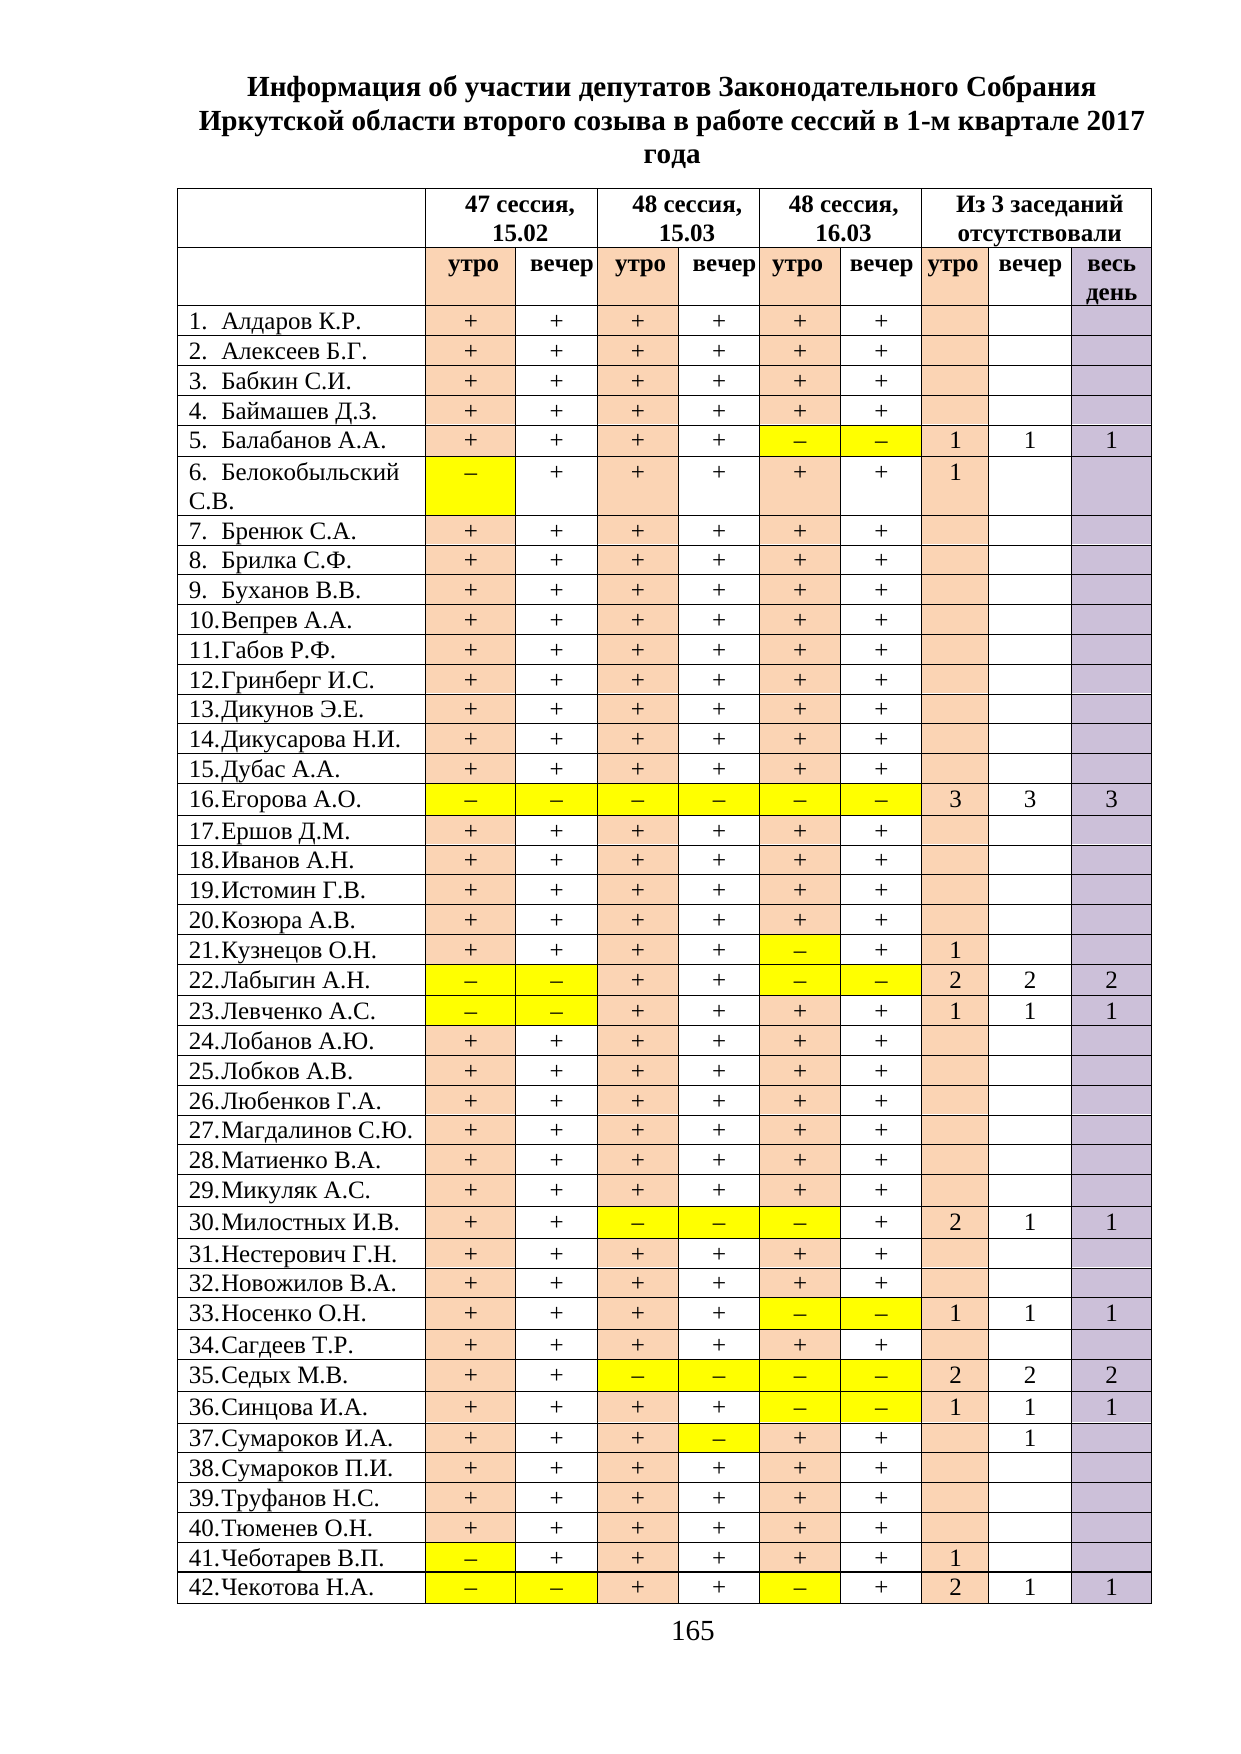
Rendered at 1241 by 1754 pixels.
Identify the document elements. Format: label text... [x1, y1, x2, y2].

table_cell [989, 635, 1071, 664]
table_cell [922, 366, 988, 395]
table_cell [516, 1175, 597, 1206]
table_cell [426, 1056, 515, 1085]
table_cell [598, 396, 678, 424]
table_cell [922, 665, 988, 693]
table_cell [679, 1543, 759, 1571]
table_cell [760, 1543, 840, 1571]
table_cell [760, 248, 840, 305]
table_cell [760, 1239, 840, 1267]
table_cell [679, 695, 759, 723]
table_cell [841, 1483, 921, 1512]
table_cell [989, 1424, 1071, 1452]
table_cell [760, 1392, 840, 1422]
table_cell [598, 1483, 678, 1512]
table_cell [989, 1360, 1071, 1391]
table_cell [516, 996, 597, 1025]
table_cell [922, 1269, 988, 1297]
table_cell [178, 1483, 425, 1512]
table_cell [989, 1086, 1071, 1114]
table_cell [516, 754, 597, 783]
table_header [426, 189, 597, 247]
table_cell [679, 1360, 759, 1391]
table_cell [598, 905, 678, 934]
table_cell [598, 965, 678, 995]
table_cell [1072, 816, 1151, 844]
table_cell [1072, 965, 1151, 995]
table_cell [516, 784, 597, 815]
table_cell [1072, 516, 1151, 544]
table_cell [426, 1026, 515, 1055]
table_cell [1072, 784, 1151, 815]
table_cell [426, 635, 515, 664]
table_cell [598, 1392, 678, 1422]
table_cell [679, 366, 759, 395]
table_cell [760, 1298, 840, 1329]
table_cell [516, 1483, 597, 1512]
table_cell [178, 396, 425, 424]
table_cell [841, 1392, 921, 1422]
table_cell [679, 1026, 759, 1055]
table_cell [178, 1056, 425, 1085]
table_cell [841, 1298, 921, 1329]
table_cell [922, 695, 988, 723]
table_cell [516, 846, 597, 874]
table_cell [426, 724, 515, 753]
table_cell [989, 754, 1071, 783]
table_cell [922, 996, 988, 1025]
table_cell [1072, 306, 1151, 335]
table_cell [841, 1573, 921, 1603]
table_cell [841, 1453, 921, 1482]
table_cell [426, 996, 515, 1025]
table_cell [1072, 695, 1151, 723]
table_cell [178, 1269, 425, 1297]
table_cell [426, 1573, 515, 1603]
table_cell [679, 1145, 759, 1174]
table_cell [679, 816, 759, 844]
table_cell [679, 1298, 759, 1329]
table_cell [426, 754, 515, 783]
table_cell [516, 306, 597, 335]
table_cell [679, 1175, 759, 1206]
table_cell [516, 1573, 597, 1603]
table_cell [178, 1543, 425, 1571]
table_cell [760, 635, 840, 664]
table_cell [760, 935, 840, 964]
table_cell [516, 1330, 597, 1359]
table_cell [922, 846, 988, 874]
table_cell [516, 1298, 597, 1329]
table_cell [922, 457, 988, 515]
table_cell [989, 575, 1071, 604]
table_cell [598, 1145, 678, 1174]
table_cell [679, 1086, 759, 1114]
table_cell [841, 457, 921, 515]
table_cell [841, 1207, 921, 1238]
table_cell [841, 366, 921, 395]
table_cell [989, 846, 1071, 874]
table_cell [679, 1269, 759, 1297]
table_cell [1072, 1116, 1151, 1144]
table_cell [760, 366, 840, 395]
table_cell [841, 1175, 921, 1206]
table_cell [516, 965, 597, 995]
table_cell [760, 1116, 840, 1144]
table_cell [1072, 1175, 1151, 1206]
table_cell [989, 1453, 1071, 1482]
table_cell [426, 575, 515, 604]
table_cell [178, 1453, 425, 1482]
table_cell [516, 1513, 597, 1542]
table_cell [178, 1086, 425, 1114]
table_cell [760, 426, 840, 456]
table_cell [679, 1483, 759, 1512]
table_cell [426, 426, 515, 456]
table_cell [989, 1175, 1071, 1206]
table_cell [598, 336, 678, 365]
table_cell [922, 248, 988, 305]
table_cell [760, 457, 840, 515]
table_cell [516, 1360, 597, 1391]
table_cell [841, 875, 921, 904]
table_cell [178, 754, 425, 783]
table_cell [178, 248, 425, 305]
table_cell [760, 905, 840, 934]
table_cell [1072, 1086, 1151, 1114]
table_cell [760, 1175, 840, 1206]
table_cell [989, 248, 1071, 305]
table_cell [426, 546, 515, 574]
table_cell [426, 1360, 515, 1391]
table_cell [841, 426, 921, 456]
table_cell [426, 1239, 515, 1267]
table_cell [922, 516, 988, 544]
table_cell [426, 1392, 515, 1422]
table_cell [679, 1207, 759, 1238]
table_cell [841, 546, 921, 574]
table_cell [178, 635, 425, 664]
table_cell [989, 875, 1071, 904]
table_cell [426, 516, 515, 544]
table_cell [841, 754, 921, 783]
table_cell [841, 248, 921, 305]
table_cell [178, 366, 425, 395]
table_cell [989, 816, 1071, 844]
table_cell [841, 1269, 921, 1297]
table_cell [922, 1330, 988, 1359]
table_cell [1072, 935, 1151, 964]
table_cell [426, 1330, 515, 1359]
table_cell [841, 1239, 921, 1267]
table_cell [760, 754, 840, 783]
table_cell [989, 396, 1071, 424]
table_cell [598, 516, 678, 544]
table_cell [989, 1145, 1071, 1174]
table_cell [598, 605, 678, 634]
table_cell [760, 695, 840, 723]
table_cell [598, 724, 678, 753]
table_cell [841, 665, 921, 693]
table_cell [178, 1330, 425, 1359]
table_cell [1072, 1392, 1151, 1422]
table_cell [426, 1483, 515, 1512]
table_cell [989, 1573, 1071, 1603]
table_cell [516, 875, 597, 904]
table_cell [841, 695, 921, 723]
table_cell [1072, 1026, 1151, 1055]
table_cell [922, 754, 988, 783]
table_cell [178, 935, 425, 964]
subtitle Информация об участии депутатов Законодательного Собрания Иркутской области второго созыва в работе сессий в 1-м квартале 2017 года [192, 69, 1152, 170]
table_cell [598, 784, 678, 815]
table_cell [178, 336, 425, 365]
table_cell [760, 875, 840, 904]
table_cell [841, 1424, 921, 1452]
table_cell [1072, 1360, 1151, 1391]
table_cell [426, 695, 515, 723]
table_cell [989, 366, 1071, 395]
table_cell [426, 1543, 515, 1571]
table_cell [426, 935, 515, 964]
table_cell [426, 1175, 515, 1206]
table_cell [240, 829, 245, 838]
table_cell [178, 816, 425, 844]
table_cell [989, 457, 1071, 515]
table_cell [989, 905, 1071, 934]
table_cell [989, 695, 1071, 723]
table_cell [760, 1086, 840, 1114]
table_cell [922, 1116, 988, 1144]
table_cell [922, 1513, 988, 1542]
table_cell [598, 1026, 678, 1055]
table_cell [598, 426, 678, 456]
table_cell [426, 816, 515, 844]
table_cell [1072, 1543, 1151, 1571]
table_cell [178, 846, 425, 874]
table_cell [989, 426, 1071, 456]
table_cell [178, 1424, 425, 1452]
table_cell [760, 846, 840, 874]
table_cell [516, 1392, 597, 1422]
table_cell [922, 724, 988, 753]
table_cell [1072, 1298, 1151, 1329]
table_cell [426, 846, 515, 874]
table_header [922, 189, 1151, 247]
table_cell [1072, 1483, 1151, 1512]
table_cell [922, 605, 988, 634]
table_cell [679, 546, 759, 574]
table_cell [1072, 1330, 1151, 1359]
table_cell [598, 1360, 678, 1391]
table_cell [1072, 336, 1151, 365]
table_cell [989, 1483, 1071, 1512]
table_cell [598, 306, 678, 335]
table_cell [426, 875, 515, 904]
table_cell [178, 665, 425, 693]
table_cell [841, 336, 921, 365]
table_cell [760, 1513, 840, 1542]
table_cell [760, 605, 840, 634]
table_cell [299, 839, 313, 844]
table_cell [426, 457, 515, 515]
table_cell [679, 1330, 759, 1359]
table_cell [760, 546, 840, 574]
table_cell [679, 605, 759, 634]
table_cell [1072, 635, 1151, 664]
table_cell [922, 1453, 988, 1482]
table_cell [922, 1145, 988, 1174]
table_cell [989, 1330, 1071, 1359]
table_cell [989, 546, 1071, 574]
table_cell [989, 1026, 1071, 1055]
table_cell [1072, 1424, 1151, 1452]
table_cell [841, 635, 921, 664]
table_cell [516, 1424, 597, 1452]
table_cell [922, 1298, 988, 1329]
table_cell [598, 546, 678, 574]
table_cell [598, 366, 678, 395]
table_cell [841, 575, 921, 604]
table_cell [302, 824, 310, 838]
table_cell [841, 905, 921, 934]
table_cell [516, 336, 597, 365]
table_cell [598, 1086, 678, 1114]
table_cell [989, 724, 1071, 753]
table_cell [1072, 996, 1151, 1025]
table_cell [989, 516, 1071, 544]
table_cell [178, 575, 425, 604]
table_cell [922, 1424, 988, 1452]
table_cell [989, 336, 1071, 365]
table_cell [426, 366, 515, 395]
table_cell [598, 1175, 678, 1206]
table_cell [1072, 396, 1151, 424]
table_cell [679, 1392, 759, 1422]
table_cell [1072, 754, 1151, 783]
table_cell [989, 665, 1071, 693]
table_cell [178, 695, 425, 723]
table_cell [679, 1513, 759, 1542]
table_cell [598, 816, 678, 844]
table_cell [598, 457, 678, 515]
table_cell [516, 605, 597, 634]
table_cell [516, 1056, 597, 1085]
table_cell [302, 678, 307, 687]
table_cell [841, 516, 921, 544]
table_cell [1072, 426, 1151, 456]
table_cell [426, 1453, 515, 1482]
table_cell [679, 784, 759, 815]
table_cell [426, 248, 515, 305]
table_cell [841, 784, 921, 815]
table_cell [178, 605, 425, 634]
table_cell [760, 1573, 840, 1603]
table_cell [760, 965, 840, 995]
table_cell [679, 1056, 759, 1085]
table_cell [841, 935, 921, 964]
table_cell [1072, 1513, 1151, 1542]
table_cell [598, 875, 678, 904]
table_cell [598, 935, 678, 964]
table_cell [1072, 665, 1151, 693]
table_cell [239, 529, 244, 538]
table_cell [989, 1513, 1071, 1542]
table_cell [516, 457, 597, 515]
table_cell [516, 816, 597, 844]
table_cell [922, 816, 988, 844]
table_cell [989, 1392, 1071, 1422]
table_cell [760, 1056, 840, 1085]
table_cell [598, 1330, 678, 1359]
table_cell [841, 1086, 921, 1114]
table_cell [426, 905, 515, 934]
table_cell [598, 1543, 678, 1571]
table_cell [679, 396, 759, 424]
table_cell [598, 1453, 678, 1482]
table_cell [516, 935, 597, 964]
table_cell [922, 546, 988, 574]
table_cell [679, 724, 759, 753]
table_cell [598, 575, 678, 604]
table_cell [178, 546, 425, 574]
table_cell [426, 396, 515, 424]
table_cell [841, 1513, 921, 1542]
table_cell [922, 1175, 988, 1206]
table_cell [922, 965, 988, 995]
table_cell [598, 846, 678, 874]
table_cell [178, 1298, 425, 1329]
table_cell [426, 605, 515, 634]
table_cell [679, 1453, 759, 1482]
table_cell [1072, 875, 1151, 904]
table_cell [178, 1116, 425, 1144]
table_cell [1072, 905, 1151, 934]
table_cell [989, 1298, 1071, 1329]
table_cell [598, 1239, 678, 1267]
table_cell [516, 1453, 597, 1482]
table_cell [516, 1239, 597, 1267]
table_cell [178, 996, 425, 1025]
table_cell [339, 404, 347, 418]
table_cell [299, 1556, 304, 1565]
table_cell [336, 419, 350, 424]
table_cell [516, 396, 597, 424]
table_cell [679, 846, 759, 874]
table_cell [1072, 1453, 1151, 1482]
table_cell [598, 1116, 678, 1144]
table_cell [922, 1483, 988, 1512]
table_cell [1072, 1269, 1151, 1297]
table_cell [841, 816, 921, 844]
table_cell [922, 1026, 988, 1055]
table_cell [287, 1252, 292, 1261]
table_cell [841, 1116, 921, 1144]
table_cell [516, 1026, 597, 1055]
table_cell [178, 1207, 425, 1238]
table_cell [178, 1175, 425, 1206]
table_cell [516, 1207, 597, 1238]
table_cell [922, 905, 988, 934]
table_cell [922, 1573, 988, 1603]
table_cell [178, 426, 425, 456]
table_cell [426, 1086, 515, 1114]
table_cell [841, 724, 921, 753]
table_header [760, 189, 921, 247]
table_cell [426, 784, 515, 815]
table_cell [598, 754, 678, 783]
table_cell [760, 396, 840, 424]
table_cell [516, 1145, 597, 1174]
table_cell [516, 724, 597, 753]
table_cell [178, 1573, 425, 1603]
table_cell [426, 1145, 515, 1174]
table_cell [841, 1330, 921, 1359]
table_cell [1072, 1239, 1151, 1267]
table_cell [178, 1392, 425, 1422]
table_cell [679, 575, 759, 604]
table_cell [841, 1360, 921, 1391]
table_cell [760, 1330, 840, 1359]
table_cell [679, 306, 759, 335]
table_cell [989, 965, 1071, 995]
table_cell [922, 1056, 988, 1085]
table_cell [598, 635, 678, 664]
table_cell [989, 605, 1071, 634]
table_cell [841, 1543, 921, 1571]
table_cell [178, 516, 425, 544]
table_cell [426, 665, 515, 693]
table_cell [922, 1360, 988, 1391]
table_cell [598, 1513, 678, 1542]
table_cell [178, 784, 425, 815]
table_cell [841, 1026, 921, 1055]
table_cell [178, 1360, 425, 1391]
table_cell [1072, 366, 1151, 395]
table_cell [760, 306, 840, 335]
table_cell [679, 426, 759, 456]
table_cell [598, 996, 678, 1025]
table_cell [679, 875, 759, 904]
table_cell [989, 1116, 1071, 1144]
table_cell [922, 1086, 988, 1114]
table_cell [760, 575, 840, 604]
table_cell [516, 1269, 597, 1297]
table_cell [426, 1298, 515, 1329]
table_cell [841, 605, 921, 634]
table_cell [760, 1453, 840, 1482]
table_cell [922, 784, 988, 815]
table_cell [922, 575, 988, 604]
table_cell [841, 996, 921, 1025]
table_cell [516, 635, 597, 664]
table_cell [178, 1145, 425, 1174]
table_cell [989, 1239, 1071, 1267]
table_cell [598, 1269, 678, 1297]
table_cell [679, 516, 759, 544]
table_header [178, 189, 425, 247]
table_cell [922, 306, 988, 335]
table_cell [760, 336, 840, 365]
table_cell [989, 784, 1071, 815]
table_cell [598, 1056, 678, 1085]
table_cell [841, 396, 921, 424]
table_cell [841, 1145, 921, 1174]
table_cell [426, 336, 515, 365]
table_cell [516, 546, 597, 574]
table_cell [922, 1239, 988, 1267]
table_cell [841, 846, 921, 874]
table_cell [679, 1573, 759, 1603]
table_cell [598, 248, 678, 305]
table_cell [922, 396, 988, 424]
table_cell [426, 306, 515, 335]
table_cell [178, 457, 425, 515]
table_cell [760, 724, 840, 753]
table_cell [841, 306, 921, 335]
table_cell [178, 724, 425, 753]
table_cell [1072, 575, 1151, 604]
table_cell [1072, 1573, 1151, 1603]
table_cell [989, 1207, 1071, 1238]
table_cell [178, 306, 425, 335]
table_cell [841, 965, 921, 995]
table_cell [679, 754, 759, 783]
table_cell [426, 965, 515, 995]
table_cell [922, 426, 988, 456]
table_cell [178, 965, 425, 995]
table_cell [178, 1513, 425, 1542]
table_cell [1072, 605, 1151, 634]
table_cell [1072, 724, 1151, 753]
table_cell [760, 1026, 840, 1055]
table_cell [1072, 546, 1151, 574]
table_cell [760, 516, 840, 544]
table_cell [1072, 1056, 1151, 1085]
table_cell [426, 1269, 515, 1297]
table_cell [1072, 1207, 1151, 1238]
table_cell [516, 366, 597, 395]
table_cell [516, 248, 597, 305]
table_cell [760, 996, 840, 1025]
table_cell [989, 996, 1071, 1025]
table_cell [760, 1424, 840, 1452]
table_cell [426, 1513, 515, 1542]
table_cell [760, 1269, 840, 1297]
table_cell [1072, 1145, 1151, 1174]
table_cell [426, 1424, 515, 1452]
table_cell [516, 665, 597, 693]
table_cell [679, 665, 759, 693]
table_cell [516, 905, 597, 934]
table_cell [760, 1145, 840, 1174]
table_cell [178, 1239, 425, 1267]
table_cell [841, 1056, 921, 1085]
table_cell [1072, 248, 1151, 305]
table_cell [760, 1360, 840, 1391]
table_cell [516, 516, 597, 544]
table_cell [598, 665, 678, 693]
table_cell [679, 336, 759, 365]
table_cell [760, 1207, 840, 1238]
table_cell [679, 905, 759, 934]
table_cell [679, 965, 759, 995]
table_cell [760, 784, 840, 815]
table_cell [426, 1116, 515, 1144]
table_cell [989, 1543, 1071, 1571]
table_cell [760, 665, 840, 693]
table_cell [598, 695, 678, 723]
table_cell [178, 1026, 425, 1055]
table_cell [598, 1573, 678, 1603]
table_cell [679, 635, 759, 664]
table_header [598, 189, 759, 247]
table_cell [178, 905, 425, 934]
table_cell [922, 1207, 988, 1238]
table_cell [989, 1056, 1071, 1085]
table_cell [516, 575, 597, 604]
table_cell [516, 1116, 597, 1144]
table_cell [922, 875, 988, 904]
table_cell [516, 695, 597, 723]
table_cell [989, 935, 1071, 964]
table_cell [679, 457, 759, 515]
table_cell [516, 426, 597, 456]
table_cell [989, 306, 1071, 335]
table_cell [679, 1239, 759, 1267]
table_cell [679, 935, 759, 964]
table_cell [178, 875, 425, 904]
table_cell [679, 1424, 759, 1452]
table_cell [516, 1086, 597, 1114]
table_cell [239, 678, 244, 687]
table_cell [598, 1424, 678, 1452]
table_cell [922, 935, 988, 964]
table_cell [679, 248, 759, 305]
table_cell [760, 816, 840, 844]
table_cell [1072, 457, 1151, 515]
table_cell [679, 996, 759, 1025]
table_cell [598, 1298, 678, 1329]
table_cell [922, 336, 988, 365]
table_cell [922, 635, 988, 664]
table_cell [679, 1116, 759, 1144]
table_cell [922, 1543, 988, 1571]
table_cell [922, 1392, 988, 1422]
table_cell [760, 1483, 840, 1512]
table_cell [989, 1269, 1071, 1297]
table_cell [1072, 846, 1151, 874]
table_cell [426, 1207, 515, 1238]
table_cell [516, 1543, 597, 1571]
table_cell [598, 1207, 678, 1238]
